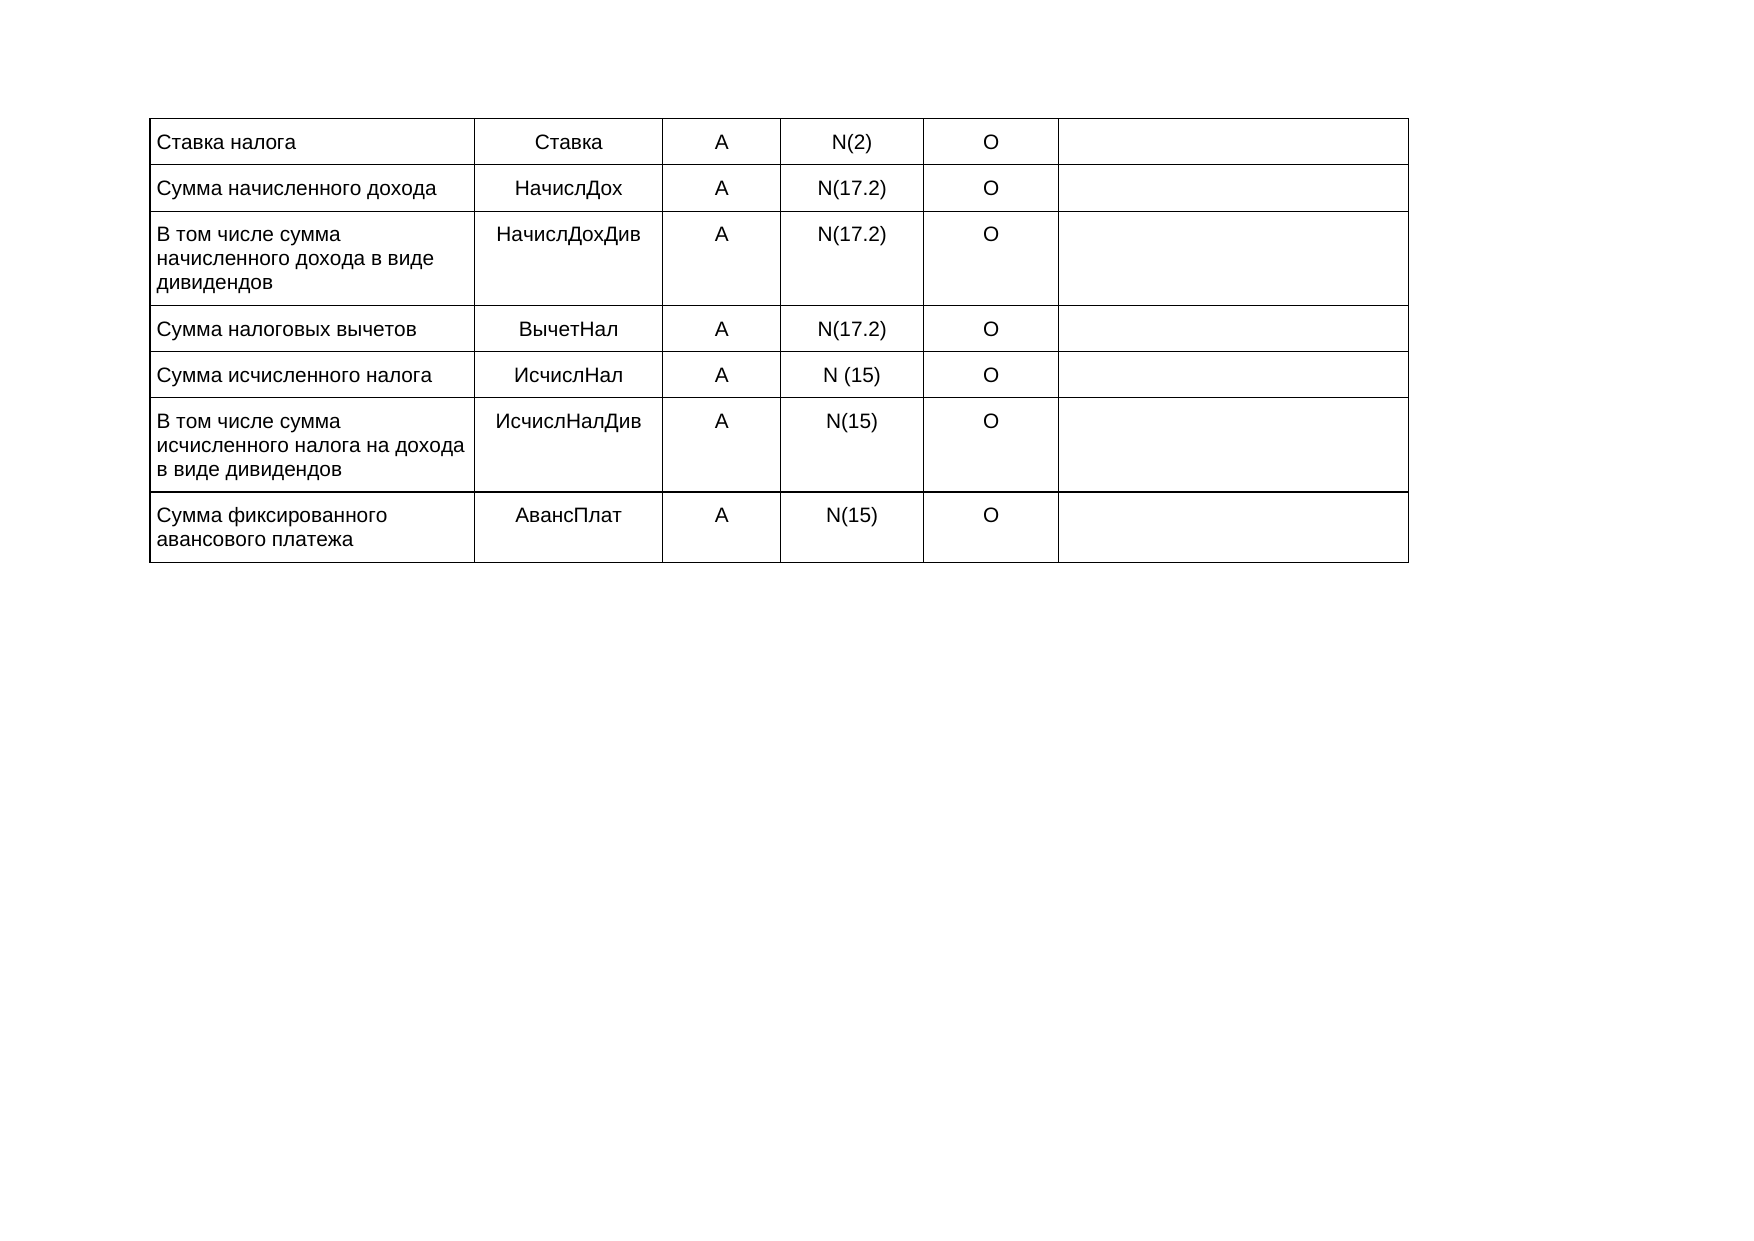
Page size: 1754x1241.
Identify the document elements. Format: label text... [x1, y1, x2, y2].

table_cell [1059, 306, 1408, 351]
table_cell А [663, 493, 780, 562]
table_cell О [924, 212, 1058, 305]
table_cell ВычетНал [475, 306, 662, 351]
table_cell В том числе сумма исчисленного налога на дохода в виде дивидендов [151, 398, 474, 491]
table_cell N(15) [781, 398, 923, 491]
table_cell О [924, 352, 1058, 397]
table_cell Сумма фиксированного авансового платежа [151, 493, 474, 562]
table_cell О [924, 306, 1058, 351]
table_cell НачислДох [475, 165, 662, 211]
table_cell А [663, 119, 780, 164]
table_cell N(2) [781, 119, 923, 164]
table_cell [1059, 493, 1408, 562]
table_cell [1059, 165, 1408, 211]
table_cell А [663, 306, 780, 351]
table_cell Сумма налоговых вычетов [151, 306, 474, 351]
table_cell [1059, 119, 1408, 164]
table_cell Сумма исчисленного налога [151, 352, 474, 397]
table_cell О [924, 119, 1058, 164]
table_cell [1059, 398, 1408, 491]
table_cell А [663, 352, 780, 397]
table_cell А [663, 398, 780, 491]
table_cell НачислДохДив [475, 212, 662, 305]
table_cell ИсчислНалДив [475, 398, 662, 491]
table_cell О [924, 493, 1058, 562]
table_cell N(17.2) [781, 212, 923, 305]
table_cell N(15) [781, 493, 923, 562]
table_cell А [663, 165, 780, 211]
table_cell Ставка налога [151, 119, 474, 164]
table_cell Сумма начисленного дохода [151, 165, 474, 211]
table_cell О [924, 165, 1058, 211]
table_cell [1059, 212, 1408, 305]
table_cell [1059, 352, 1408, 397]
table_cell А [663, 212, 780, 305]
table_cell N (15) [781, 352, 923, 397]
table_cell В том числе сумма начисленного дохода в виде дивидендов [151, 212, 474, 305]
table_cell АвансПлат [475, 493, 662, 562]
table_cell Ставка [475, 119, 662, 164]
table_cell О [924, 398, 1058, 491]
table_cell N(17.2) [781, 165, 923, 211]
table_cell N(17.2) [781, 306, 923, 351]
table_cell ИсчислНал [475, 352, 662, 397]
